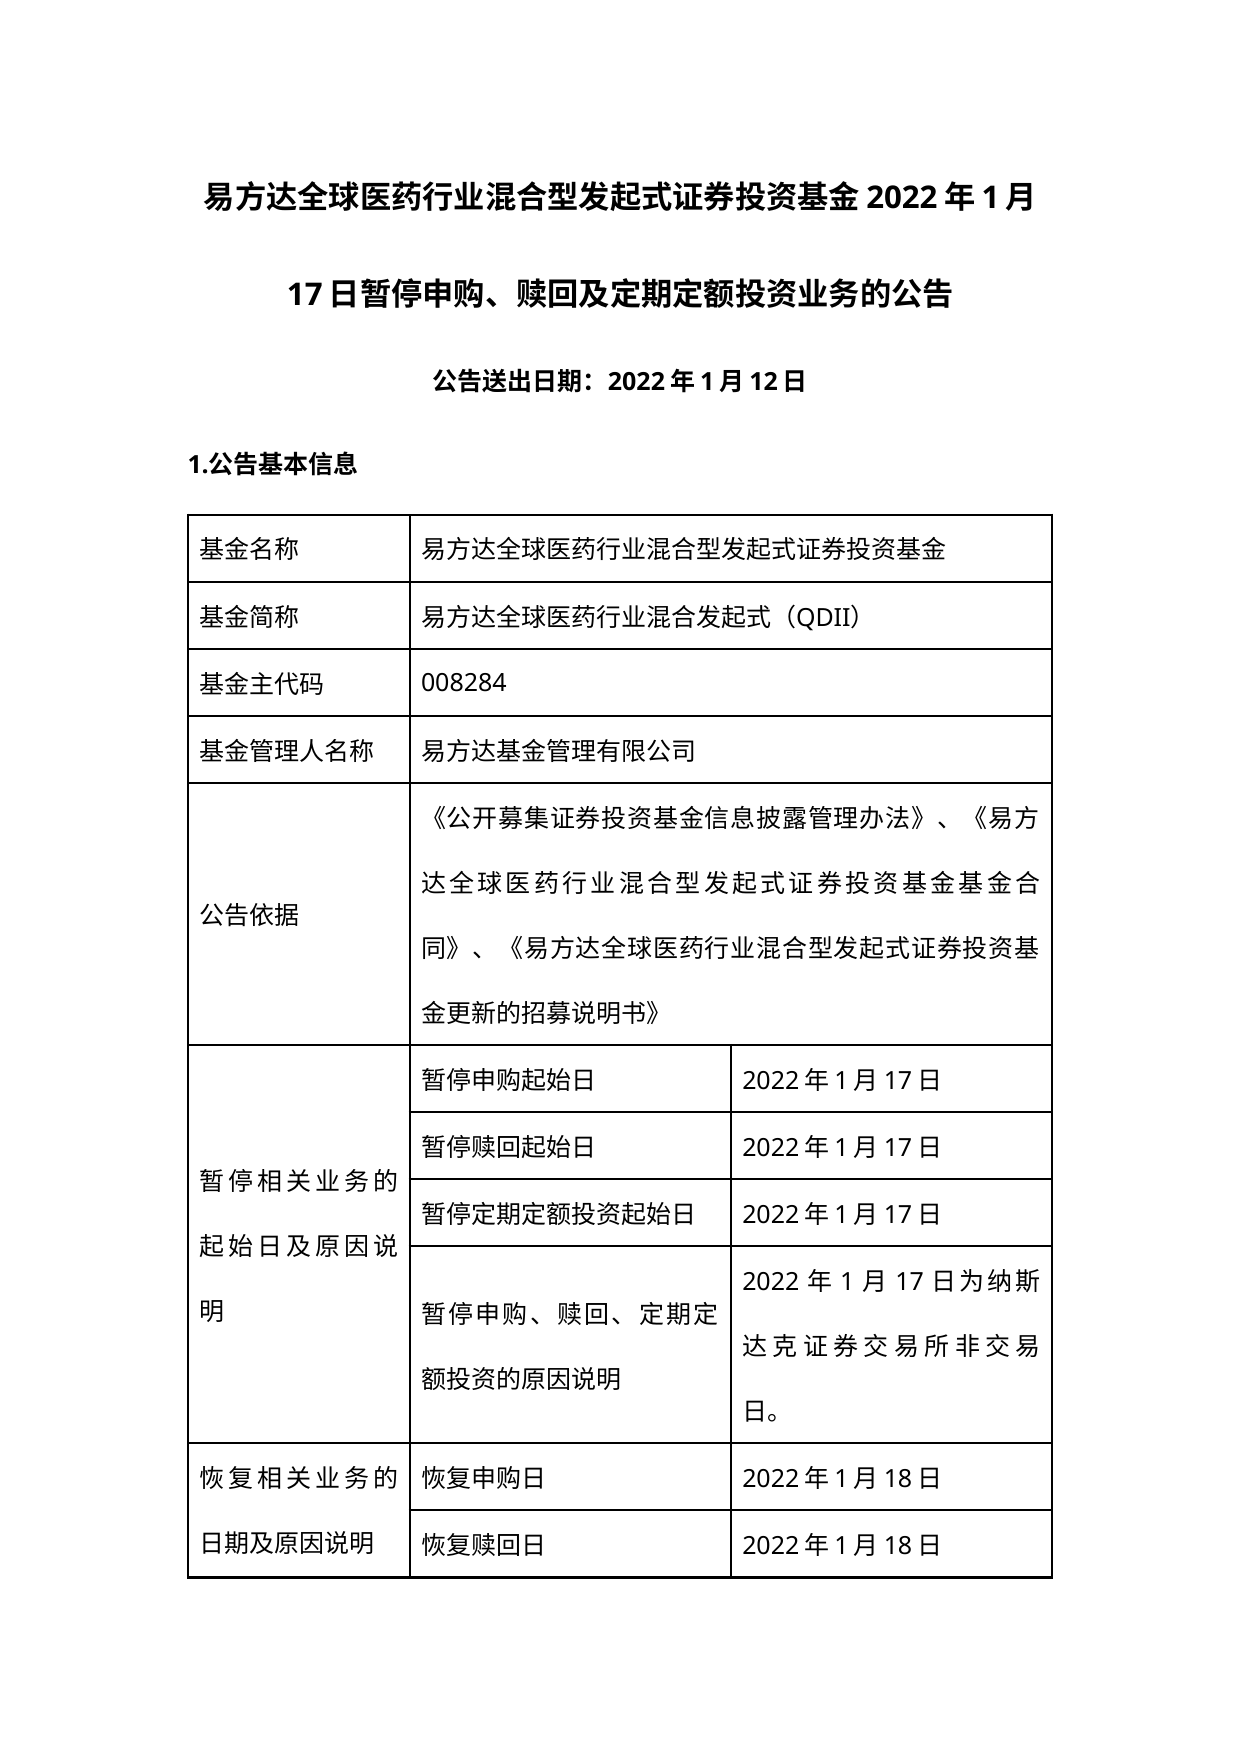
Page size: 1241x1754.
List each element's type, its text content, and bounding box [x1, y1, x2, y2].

table_cell 恢复申购日 [411, 1444, 730, 1509]
text 易方达全球医药行业混合型发起式证券投资基金2022年1月17日暂停申购、赎回及定期定额投资业务的公告 [187, 162, 1053, 324]
table_cell 2022年1月17日 [732, 1113, 1051, 1178]
table_cell 2022年1月17日为纳斯达克证券交易所非交易日。 [732, 1247, 1051, 1442]
table_header 易方达全球医药行业混合型发起式证券投资基金 [411, 516, 1051, 581]
table_cell 恢复相关业务的日期及原因说明 [189, 1444, 409, 1576]
table_cell 基金主代码 [189, 650, 409, 715]
table_cell 《公开募集证券投资基金信息披露管理办法》、《易方达全球医药行业混合型发起式证券投资基金基金合同》、《易方达全球医药行业混合型发起式证券投资基金更新的招募说明书》 [411, 784, 1051, 1044]
table_cell 基金简称 [189, 583, 409, 648]
subtitle 1.公告基本信息 [187, 430, 1053, 495]
table_cell 2022年1月17日 [732, 1180, 1051, 1245]
table_cell 2022年1月18日 [732, 1511, 1051, 1576]
table_cell 008284 [411, 650, 1051, 715]
text 公告送出日期：2022年1月12日 [187, 347, 1053, 412]
table_cell 2022年1月18日 [732, 1444, 1051, 1509]
table_cell 易方达全球医药行业混合发起式（QDII） [411, 583, 1051, 648]
table_cell 2022年1月17日 [732, 1046, 1051, 1111]
table_cell 暂停申购起始日 [411, 1046, 730, 1111]
table_cell 暂停申购、赎回、定期定额投资的原因说明 [411, 1247, 730, 1442]
table_cell 基金管理人名称 [189, 717, 409, 782]
table_header 基金名称 [189, 516, 409, 581]
table_cell 暂停定期定额投资起始日 [411, 1180, 730, 1245]
table_cell 暂停相关业务的起始日及原因说明 [189, 1046, 409, 1442]
table_cell 公告依据 [189, 784, 409, 1044]
table_cell 暂停赎回起始日 [411, 1113, 730, 1178]
table_cell 易方达基金管理有限公司 [411, 717, 1051, 782]
table_cell 恢复赎回日 [411, 1511, 730, 1576]
